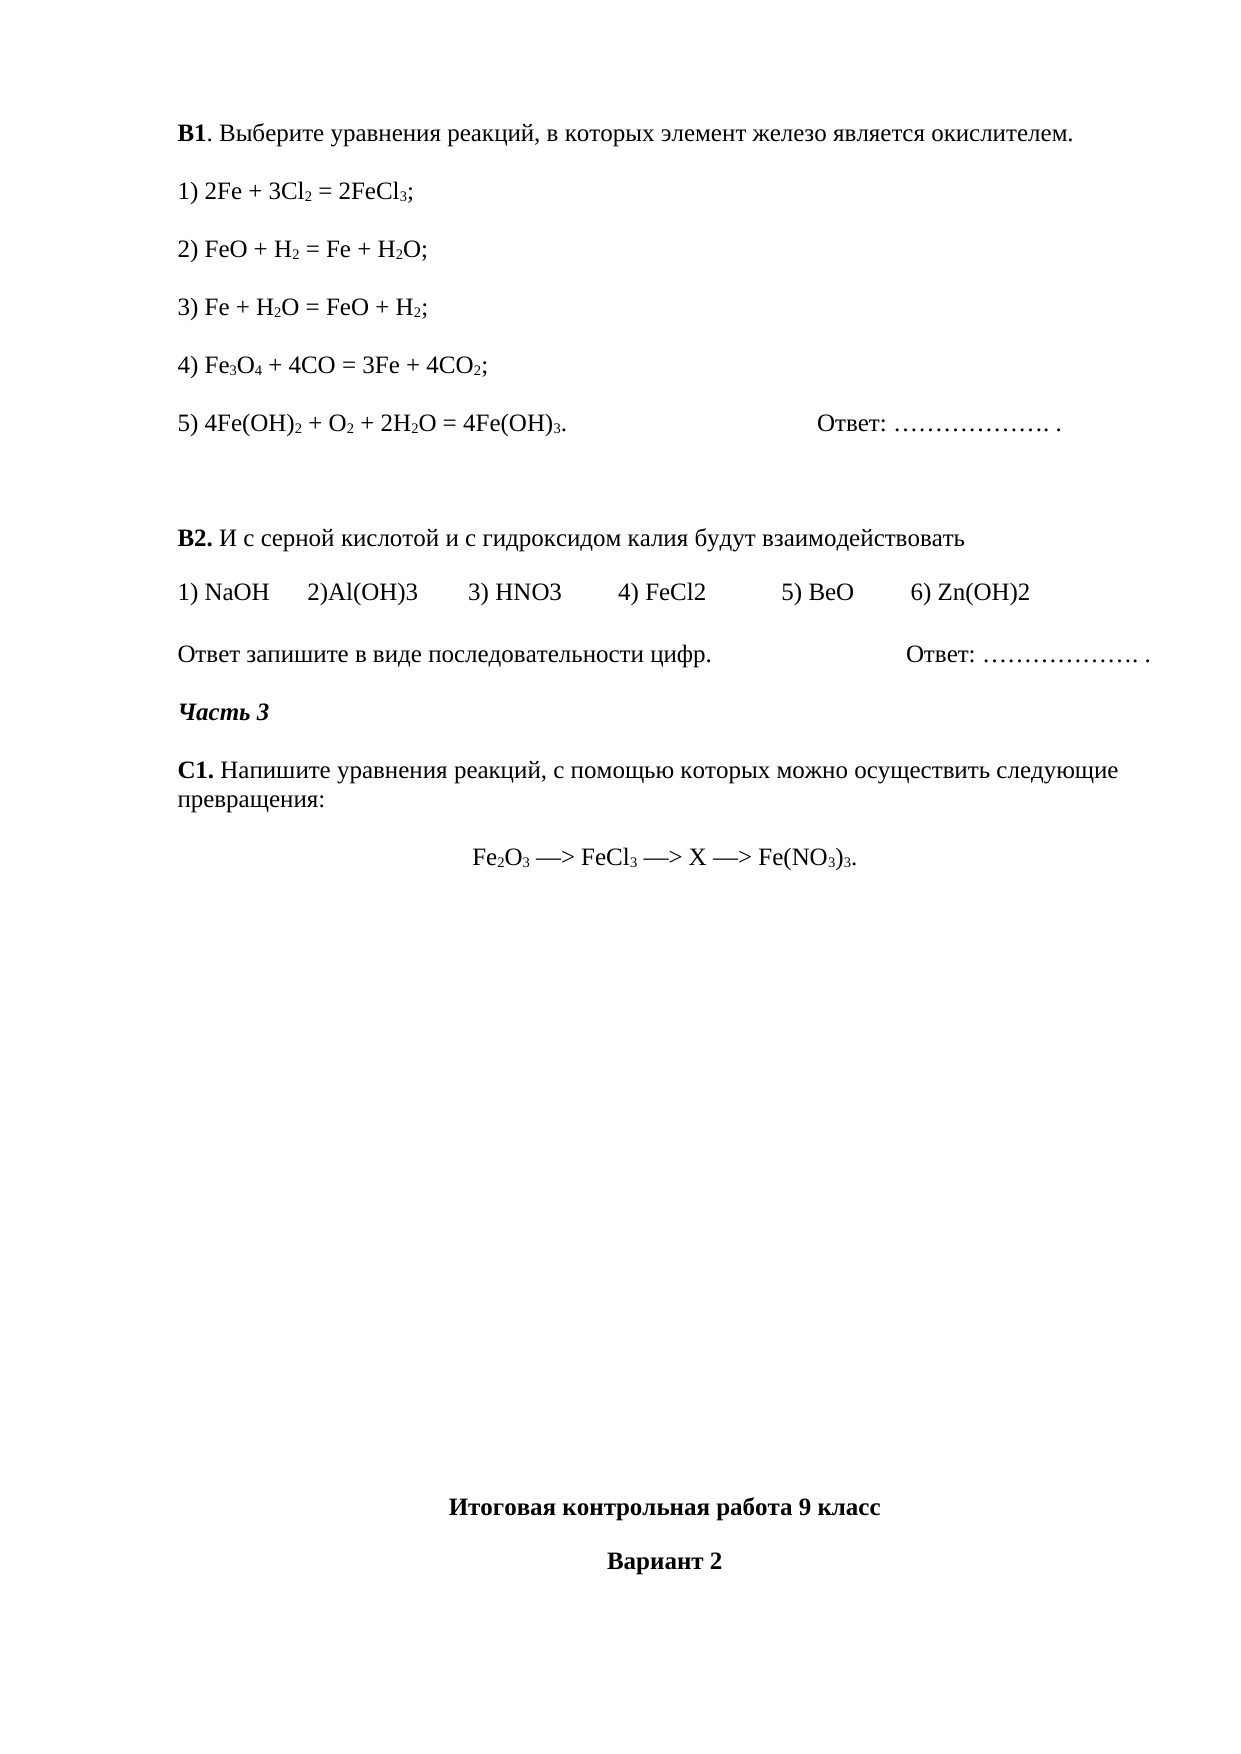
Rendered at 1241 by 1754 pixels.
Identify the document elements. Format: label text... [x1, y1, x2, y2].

text Ответ запишите в виде последовательности цифр. Ответ: ………………. . [177, 639, 1152, 668]
text B1. Выберите уравнения реакций, в которых элемент железо является окислителем. [177, 118, 1152, 147]
text 5) 4Fe(OH)2 + O2 + 2H2O = 4Fe(OH)3. Ответ: ………………. . [177, 408, 1152, 436]
text 3) Fe + H2O = FeO + H2; [177, 292, 1152, 321]
text 1) 2Fe + 3Cl2 = 2FeCl3; [177, 176, 1152, 205]
text В2. И с серной кислотой и с гидроксидом калия будут взаимодействовать [177, 523, 1152, 552]
text 2) FeO + H2 = Fe + H2O; [177, 234, 1152, 263]
text 4) Fe3O4 + 4CO = 3Fe + 4CO2; [177, 350, 1152, 378]
text 1) NaOH 2)Al(OH)3 3) HNO3 4) FeCl2 5) BeO 6) Zn(OH)2 [177, 577, 1152, 606]
text Вариант 2 [177, 1546, 1152, 1575]
text Итоговая контрольная работа 9 класс [177, 1492, 1152, 1521]
text С1. Напишите уравнения реакций, с помощью которых можно осуществить следующие превращения: [177, 755, 1152, 813]
text Fe2O3 —> FeCl3 —> X —> Fe(NO3)3. [177, 842, 1152, 871]
text Часть 3 [177, 697, 1152, 726]
